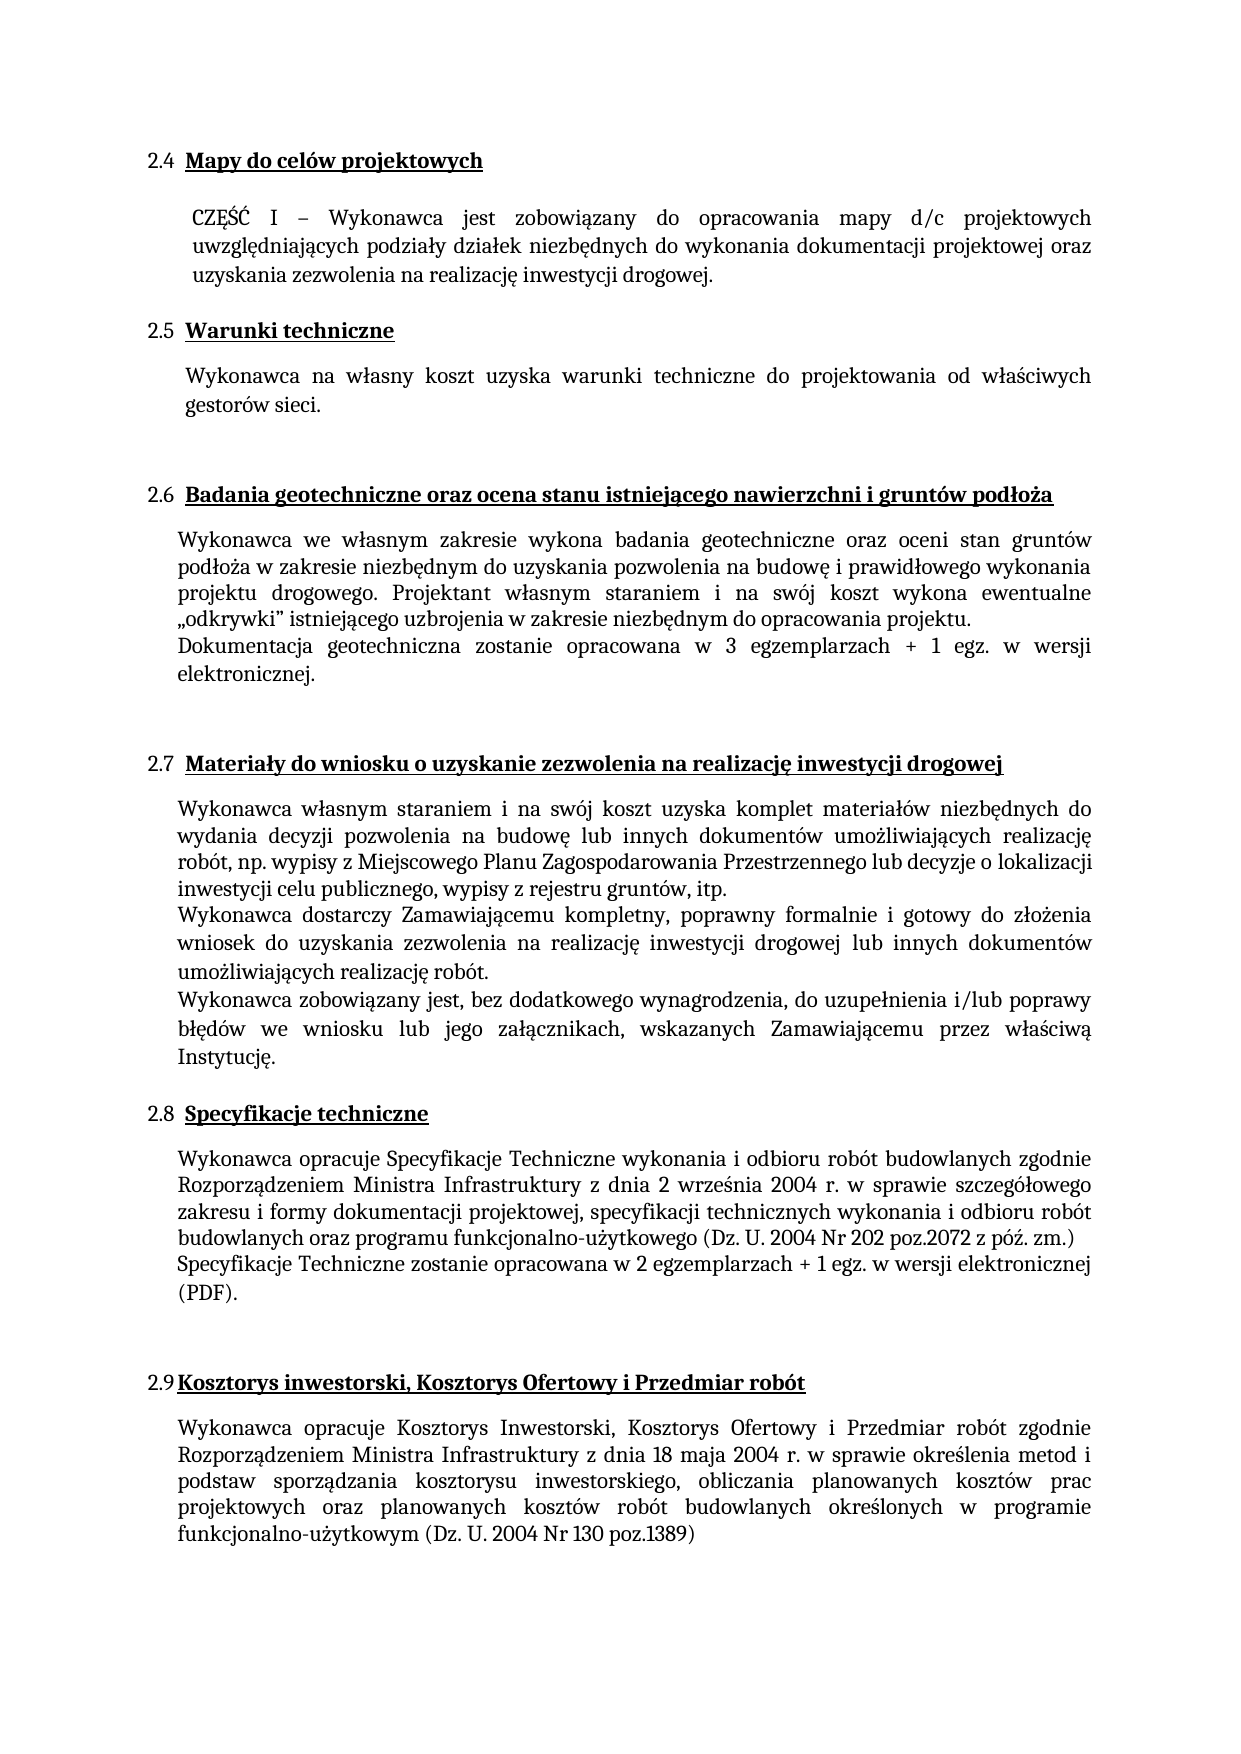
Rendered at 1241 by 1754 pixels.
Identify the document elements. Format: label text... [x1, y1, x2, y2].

list Badania geotechniczne oraz ocena stanu istniejącego nawierzchni i gruntów podłoża [148, 482, 1093, 508]
text Specyfikacje Techniczne zostanie opracowana w 2 egzemplarzach + 1 egz. w wersji elektronicznej (PDF). [177, 1251, 1093, 1306]
text Wykonawca opracuje Specyfikacje Techniczne wykonania i odbioru robót budowlanych zgodnie Rozporządzeniem Ministra Infrastruktury z dnia 2 września 2004 r. w sprawie szczegółowego zakresu i formy dokumentacji projektowej, specyfikacji technicznych wykonania i odbioru robót budowlanych oraz programu funkcjonalno-użytkowego (Dz. U. 2004 Nr 202 poz.2072 z póź. zm.) [177, 1146, 1093, 1251]
list Mapy do celów projektowych [148, 148, 1093, 174]
list Kosztorys inwestorski, Kosztorys Ofertowy i Przedmiar robót [148, 1370, 1093, 1396]
text Wykonawca opracuje Kosztorys Inwestorski, Kosztorys Ofertowy i Przedmiar robót zgodnie Rozporządzeniem Ministra Infrastruktury z dnia 18 maja 2004 r. w sprawie określenia metod i podstaw sporządzania kosztorysu inwestorskiego, obliczania planowanych kosztów prac projektowych oraz planowanych kosztów robót budowlanych określonych w programie funkcjonalno-użytkowym (Dz. U. 2004 Nr 130 poz.1389) [177, 1415, 1093, 1547]
list Wykonawca dostarczy Zamawiającemu kompletny, poprawny formalnie i gotowy do złożenia wniosek do uzyskania zezwolenia na realizację inwestycji drogowej lub innych dokumentów umożliwiających realizację robót. [177, 902, 1093, 985]
list Warunki techniczne [148, 318, 1093, 344]
text Dokumentacja geotechniczna zostanie opracowana w 3 egzemplarzach + 1 egz. w wersji elektronicznej. [177, 632, 1093, 687]
text Wykonawca we własnym zakresie wykona badania geotechniczne oraz oceni stan gruntów podłoża w zakresie niezbędnym do uzyskania pozwolenia na budowę i prawidłowego wykonania projektu drogowego. Projektant własnym staraniem i na swój koszt wykona ewentualne „odkrywki” istniejącego uzbrojenia w zakresie niezbędnym do opracowania projektu. [177, 527, 1093, 632]
text Wykonawca na własny koszt uzyska warunki techniczne do projektowania od właściwych gestorów sieci. [185, 363, 1093, 418]
list Wykonawca zobowiązany jest, bez dodatkowego wynagrodzenia, do uzupełnienia i/lub poprawy błędów we wniosku lub jego załącznikach, wskazanych Zamawiającemu przez właściwą Instytucję. [177, 987, 1093, 1070]
list CZĘŚĆ I – Wykonawca jest zobowiązany do opracowania mapy d/c projektowych uwzględniających podziały działek niezbędnych do wykonania dokumentacji projektowej oraz uzyskania zezwolenia na realizację inwestycji drogowej. [192, 204, 1093, 288]
text Wykonawca własnym staraniem i na swój koszt uzyska komplet materiałów niezbędnych do wydania decyzji pozwolenia na budowę lub innych dokumentów umożliwiających realizację robót, np. wypisy z Miejscowego Planu Zagospodarowania Przestrzennego lub decyzje o lokalizacji inwestycji celu publicznego, wypisy z rejestru gruntów, itp. [177, 796, 1093, 902]
list Specyfikacje techniczne [148, 1101, 1093, 1127]
list Materiały do wniosku o uzyskanie zezwolenia na realizację inwestycji drogowej [148, 751, 1093, 777]
